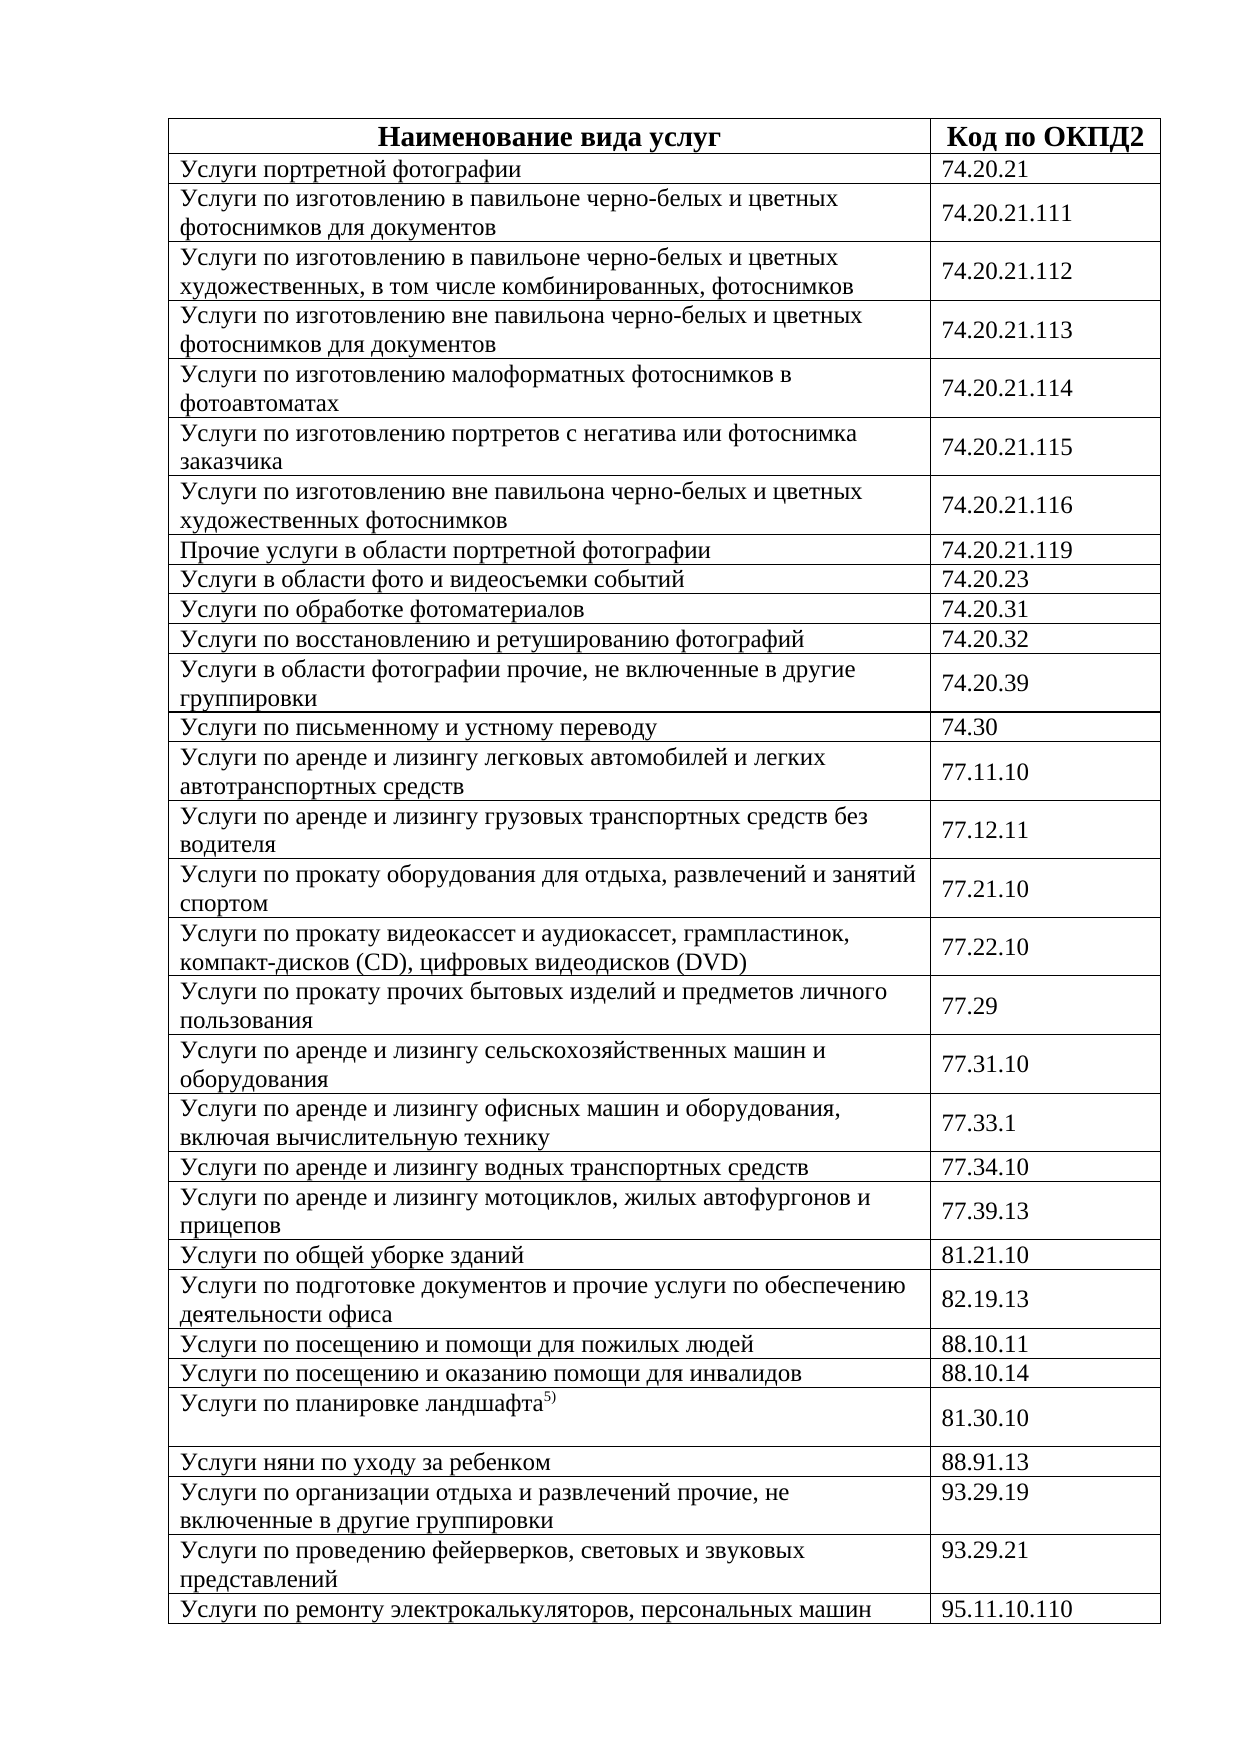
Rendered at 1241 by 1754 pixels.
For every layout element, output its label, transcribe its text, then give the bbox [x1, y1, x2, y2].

table_cell 77.31.10 [931, 1035, 1160, 1092]
table_cell Услуги по аренде и лизингу легковых автомобилей и легких автотранспортных средств [169, 742, 930, 800]
table_cell Услуги по прокату видеокассет и аудиокассет, грампластинок, компакт-дисков (CD), цифровых видеодисков (DVD) [169, 918, 930, 975]
table_cell Услуги по общей уборке зданий [169, 1240, 930, 1269]
table_cell 77.33.1 [931, 1094, 1160, 1151]
table_cell 77.12.11 [931, 801, 1160, 858]
table_cell 74.20.21.116 [931, 476, 1160, 534]
table_cell 74.20.31 [931, 594, 1160, 623]
table_cell Услуги в области фотографии прочие, не включенные в другие группировки [169, 654, 930, 711]
table_cell Услуги по обработке фотоматериалов [169, 594, 930, 623]
table_cell Прочие услуги в области портретной фотографии [169, 535, 930, 563]
table_cell Услуги в области фото и видеосъемки событий [169, 565, 930, 593]
table_cell Услуги по изготовлению в павильоне черно-белых и цветных фотоснимков для документов [169, 184, 930, 241]
table_cell Услуги по прокату прочих бытовых изделий и предметов личного пользования [169, 976, 930, 1034]
table_cell 77.34.10 [931, 1152, 1160, 1181]
table_cell 74.20.23 [931, 565, 1160, 593]
table_cell Услуги по изготовлению в павильоне черно-белых и цветных художественных, в том числе комбинированных, фотоснимков [169, 242, 930, 299]
table_cell 74.20.21.114 [931, 359, 1160, 417]
table_cell 77.39.13 [931, 1182, 1160, 1239]
table_cell 81.30.10 [931, 1388, 1160, 1446]
table_cell 93.29.19 [931, 1477, 1160, 1534]
table_cell Услуги портретной фотографии [169, 154, 930, 182]
table_cell 74.30 [931, 713, 1160, 741]
table_cell Услуги по аренде и лизингу грузовых транспортных средств без водителя [169, 801, 930, 858]
table_cell 81.21.10 [931, 1240, 1160, 1269]
table_cell Услуги по аренде и лизингу мотоциклов, жилых автофургонов и прицепов [169, 1182, 930, 1239]
table_cell 74.20.39 [931, 654, 1160, 711]
table_cell 88.10.14 [931, 1359, 1160, 1387]
table_cell Услуги по восстановлению и ретушированию фотографий [169, 624, 930, 653]
table_cell 77.29 [931, 976, 1160, 1034]
table_cell Услуги по посещению и оказанию помощи для инвалидов [169, 1359, 930, 1387]
table_cell 77.11.10 [931, 742, 1160, 800]
table_cell Услуги по изготовлению вне павильона черно-белых и цветных фотоснимков для документов [169, 301, 930, 358]
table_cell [169, 1594, 930, 1622]
table_cell 74.20.21.115 [931, 418, 1160, 475]
table_cell 95.11.10.110 [931, 1594, 1160, 1622]
table_cell 88.91.13 [931, 1447, 1160, 1476]
table_cell 93.29.21 [931, 1535, 1160, 1593]
table_header Наименование вида услуг [169, 119, 930, 153]
table_header Код по ОКПД2 [931, 119, 1160, 153]
table_cell 74.20.32 [931, 624, 1160, 653]
table_cell Услуги по изготовлению малоформатных фотоснимков в фотоавтоматах [169, 359, 930, 417]
table_cell 74.20.21.119 [931, 535, 1160, 563]
table_cell 77.21.10 [931, 859, 1160, 917]
table_cell Услуги по подготовке документов и прочие услуги по обеспечению деятельности офиса [169, 1270, 930, 1328]
table_cell Услуги по аренде и лизингу офисных машин и оборудования, включая вычислительную технику [169, 1094, 930, 1151]
table_cell 74.20.21.113 [931, 301, 1160, 358]
table_cell 74.20.21.112 [931, 242, 1160, 299]
table_cell Услуги по посещению и помощи для пожилых людей [169, 1329, 930, 1357]
table_cell Услуги по письменному и устному переводу [169, 713, 930, 741]
table_cell Услуги по изготовлению вне павильона черно-белых и цветных художественных фотоснимков [169, 476, 930, 534]
table_cell 77.22.10 [931, 918, 1160, 975]
table_cell Услуги по аренде и лизингу сельскохозяйственных машин и оборудования [169, 1035, 930, 1092]
table_cell Услуги няни по уходу за ребенком [169, 1447, 930, 1476]
table_cell 74.20.21 [931, 154, 1160, 182]
table_cell Услуги по планировке ландшафта5) [169, 1388, 930, 1446]
table_cell 74.20.21.111 [931, 184, 1160, 241]
table_cell 82.19.13 [931, 1270, 1160, 1328]
table_cell Услуги по организации отдыха и развлечений прочие, не включенные в другие группировки [169, 1477, 930, 1534]
table_cell Услуги по проведению фейерверков, световых и звуковых представлений [169, 1535, 930, 1593]
table_cell Услуги по прокату оборудования для отдыха, развлечений и занятий спортом [169, 859, 930, 917]
table_cell 88.10.11 [931, 1329, 1160, 1357]
table_cell Услуги по аренде и лизингу водных транспортных средств [169, 1152, 930, 1181]
table_cell Услуги по изготовлению портретов с негатива или фотоснимка заказчика [169, 418, 930, 475]
